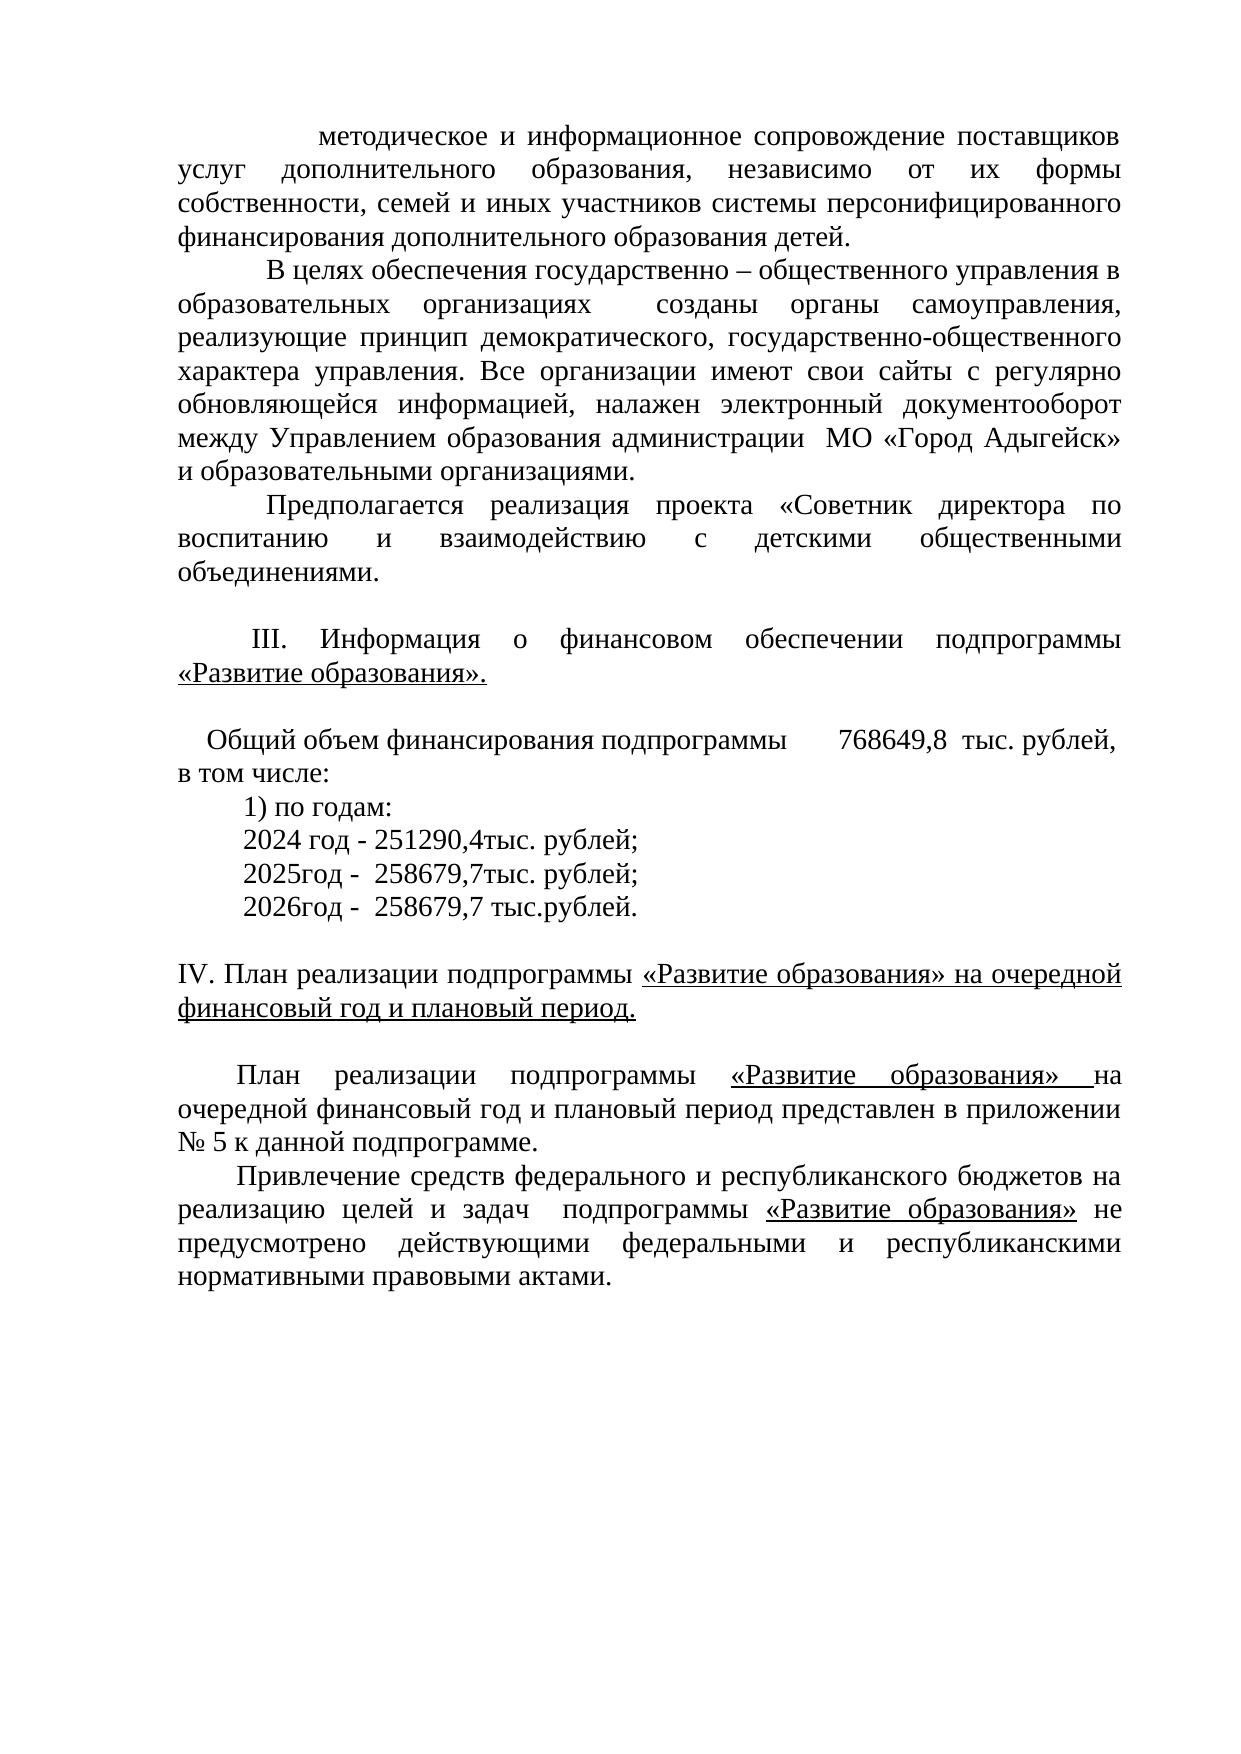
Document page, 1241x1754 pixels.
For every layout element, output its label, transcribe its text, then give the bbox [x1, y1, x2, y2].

text IV. План реализации подпрограммы «Развитие образования» на очередной финансовый год и плановый период. [177, 957, 1122, 1024]
text План реализации подпрограммы «Развитие образования» на очередной финансовый год и плановый период представлен в приложении № 5 к данной подпрограмме. [177, 1057, 1122, 1158]
text Предполагается реализация проекта «Советник директора по воспитанию и взаимодействию с детскими общественными объединениями. [177, 487, 1122, 588]
text Общий объем финансирования подпрограммы 768649,8 тыс. рублей, в том числе: [177, 722, 1122, 789]
text В целях обеспечения государственно – общественного управления в образовательных организациях созданы органы самоуправления, реализующие принцип демократического, государственно-общественного характера управления. Все организации имеют свои сайты с регулярно обновляющейся информацией, налажен электронный документооборот между Управлением образования администрации МО «Город Адыгейск» и образовательными организациями. [177, 252, 1122, 487]
text III. Информация о финансовом обеспечении подпрограммы «Развитие образования». [177, 621, 1122, 688]
text 2025год - 258679,7тыс. рублей; [177, 856, 1122, 889]
text 2026год - 258679,7 тыс.рублей. [177, 889, 1122, 923]
text 1) по годам: [177, 789, 1122, 822]
text Привлечение средств федерального и республиканского бюджетов на реализацию целей и задач подпрограммы «Развитие образования» не предусмотрено действующими федеральными и республиканскими нормативными правовыми актами. [177, 1158, 1122, 1292]
text 2024 год - 251290,4тыс. рублей; [177, 822, 1122, 856]
text методическое и информационное сопровождение поставщиков услуг дополнительного образования, независимо от их формы собственности, семей и иных участников системы персонифицированного финансирования дополнительного образования детей. [177, 118, 1122, 252]
